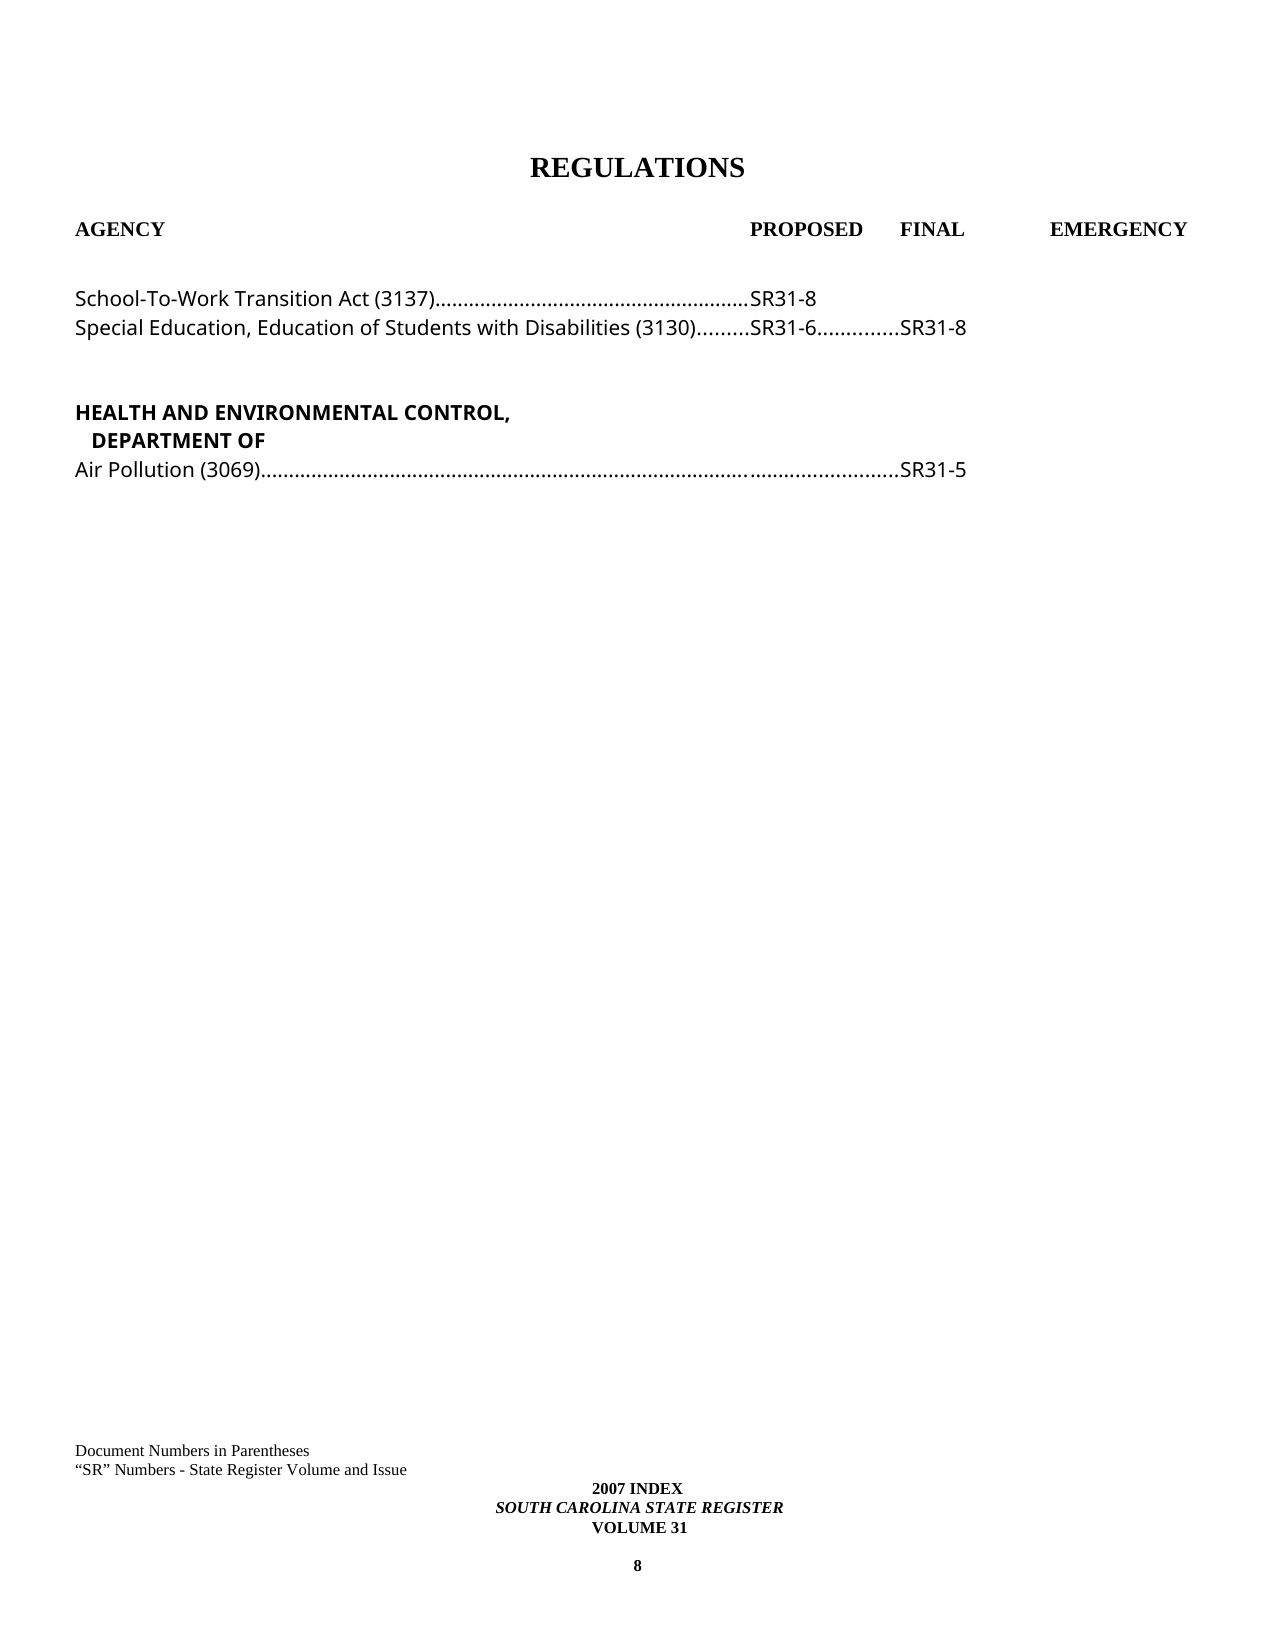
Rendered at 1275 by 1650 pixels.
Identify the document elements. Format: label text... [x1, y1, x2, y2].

list DEPARTMENT OF [75, 427, 1200, 455]
list Special Education, Education of Students with Disabilities (3130) SR31-6 SR31-8 [75, 313, 1200, 341]
text Air Pollution (3069) SR31-5 [75, 455, 1200, 483]
list School-To-Work Transition Act (3137) SR31-8 [75, 284, 1200, 313]
text HEALTH AND ENVIRONMENTAL CONTROL, [75, 398, 1200, 427]
